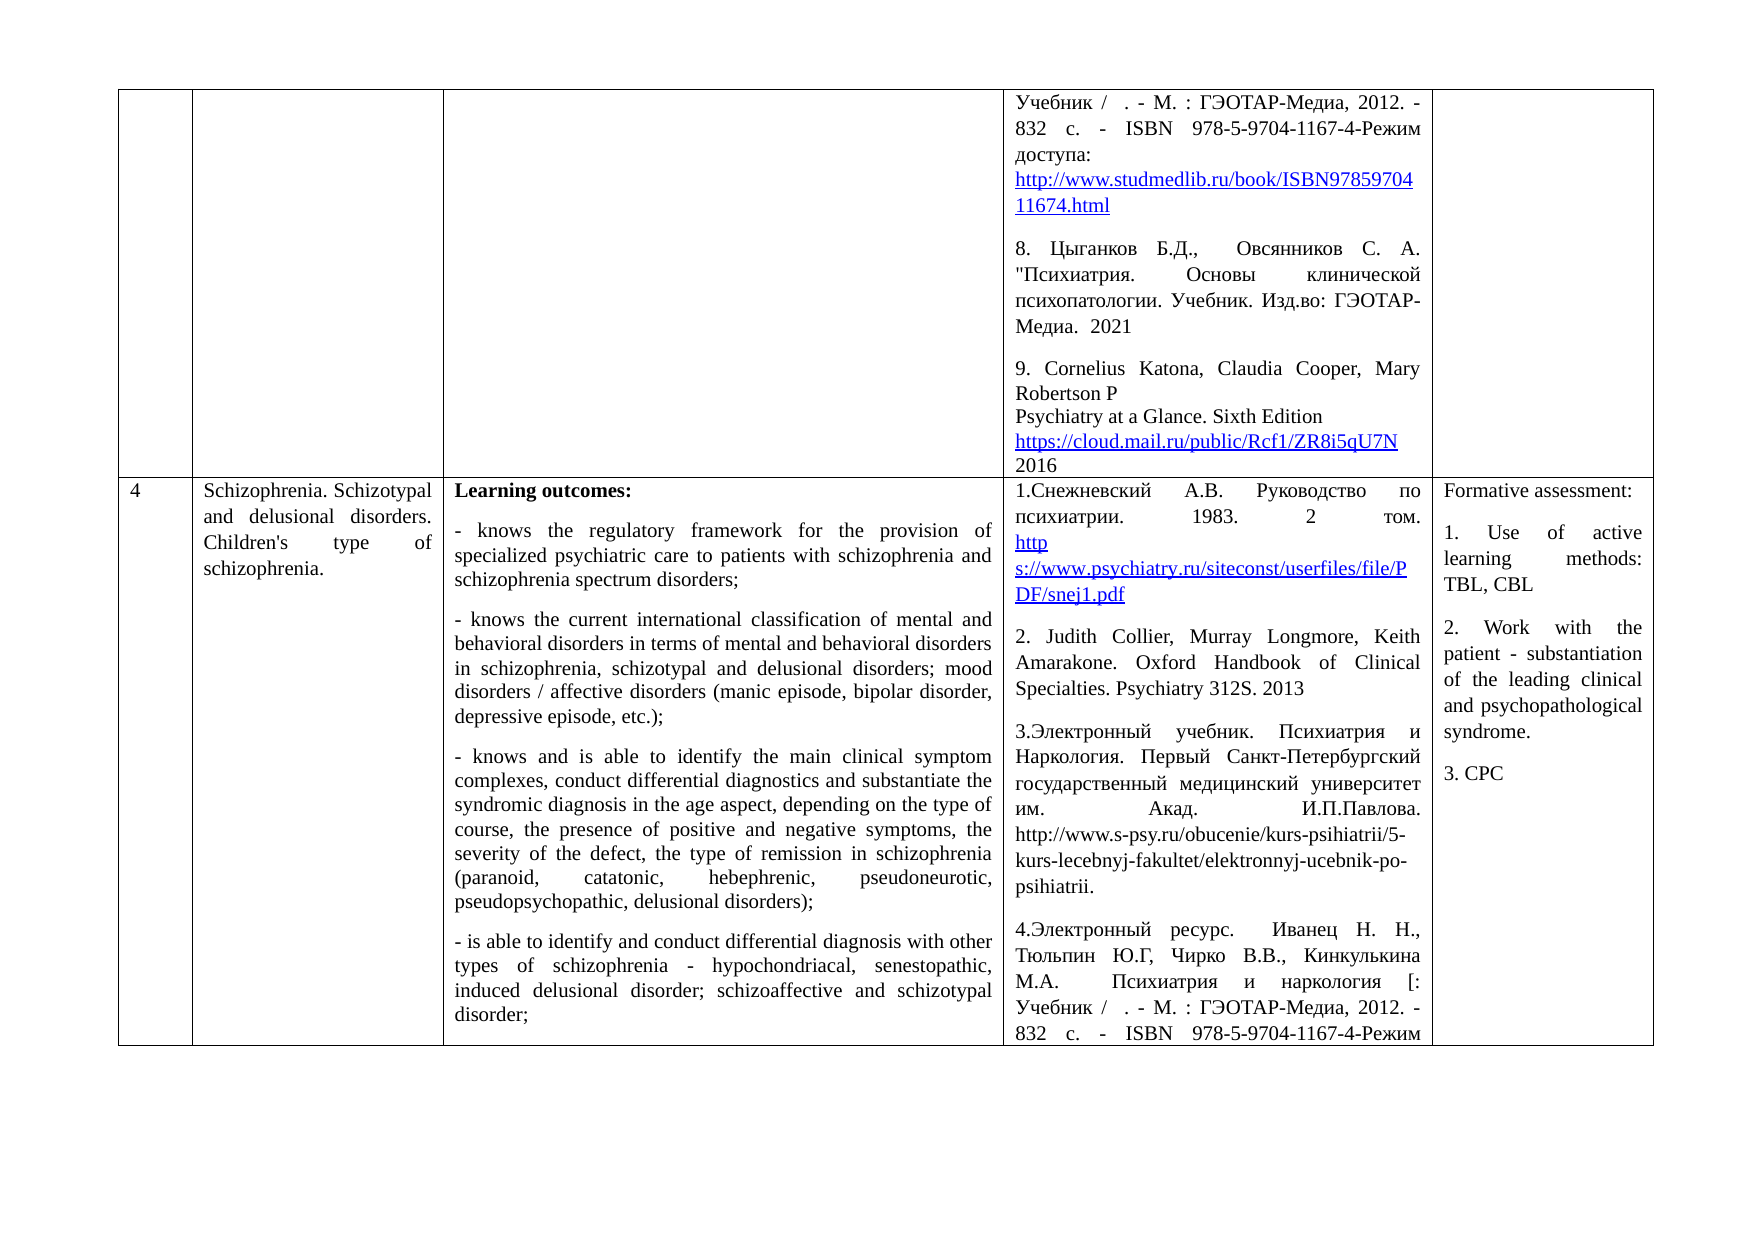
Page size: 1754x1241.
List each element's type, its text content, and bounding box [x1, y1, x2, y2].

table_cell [1004, 478, 1432, 1044]
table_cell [1004, 90, 1432, 477]
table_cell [193, 90, 443, 477]
table_cell 4 [119, 478, 192, 1044]
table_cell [1433, 478, 1653, 1044]
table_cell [193, 478, 443, 1044]
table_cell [1433, 90, 1653, 477]
table_cell 3 [119, 90, 192, 477]
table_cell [444, 90, 1003, 477]
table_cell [444, 478, 1003, 1044]
